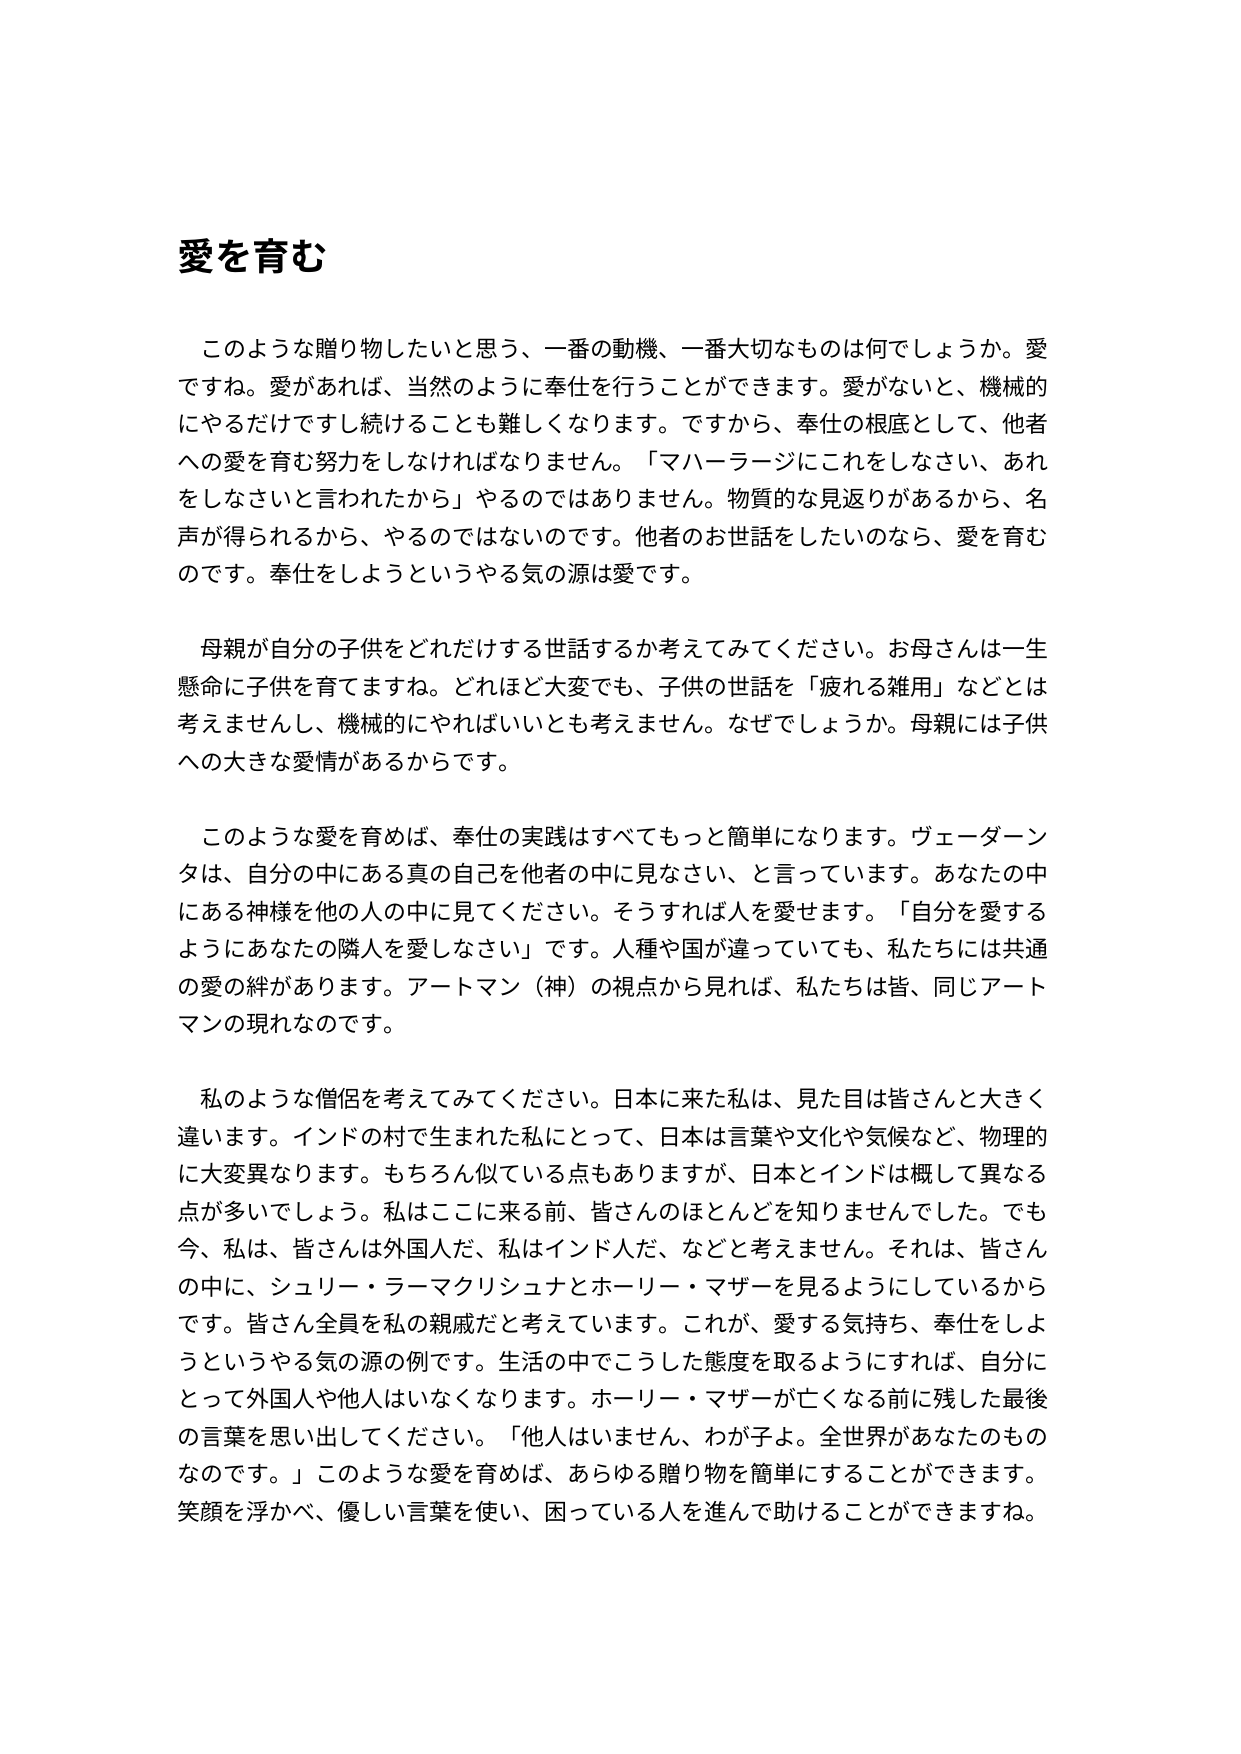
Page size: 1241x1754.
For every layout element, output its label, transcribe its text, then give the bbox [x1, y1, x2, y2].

text このような贈り物したいと思う、一番の動機、一番大切なものは何でしょうか。愛ですね。愛があれば、当然のように奉仕を行うことができます。愛がないと、機械的にやるだけですし続けることも難しくなります。ですから、奉仕の根底として、他者への愛を育む努力をしなければなりません。「マハーラージにこれをしなさい、あれをしなさいと言われたから」やるのではありません。物質的な見返りがあるから、名声が得られるから、やるのではないのです。他者のお世話をしたいのなら、愛を育むのです。奉仕をしようというやる気の源は愛です。 [177, 329, 1063, 592]
text このような愛を育めば、奉仕の実践はすべてもっと簡単になります。ヴェーダーンタは、自分の中にある真の自己を他者の中に見なさい、と言っています。あなたの中にある神様を他の人の中に見てください。そうすれば人を愛せます。「自分を愛するようにあなたの隣人を愛しなさい」です。人種や国が違っていても、私たちには共通の愛の絆があります。アートマン（神）の視点から見れば、私たちは皆、同じアートマンの現れなのです。 [177, 817, 1063, 1042]
text 母親が自分の子供をどれだけする世話するか考えてみてください。お母さんは一生懸命に子供を育てますね。どれほど大変でも、子供の世話を「疲れる雑用」などとは考えませんし、機械的にやればいいとも考えません。なぜでしょうか。母親には子供への大きな愛情があるからです。 [177, 629, 1063, 779]
text 私のような僧侶を考えてみてください。日本に来た私は、見た目は皆さんと大きく違います。インドの村で生まれた私にとって、日本は言葉や文化や気候など、物理的に大変異なります。もちろん似ている点もありますが、日本とインドは概して異なる点が多いでしょう。私はここに来る前、皆さんのほとんどを知りませんでした。でも今、私は、皆さんは外国人だ、私はインド人だ、などと考えません。それは、皆さんの中に、シュリー・ラーマクリシュナとホーリー・マザーを見るようにしているからです。皆さん全員を私の親戚だと考えています。これが、愛する気持ち、奉仕をしようというやる気の源の例です。生活の中でこうした態度を取るようにすれば、自分にとって外国人や他人はいなくなります。ホーリー・マザーが亡くなる前に残した最後の言葉を思い出してください。「他人はいません、わが子よ。全世界があなたのものなのです。」このような愛を育めば、あらゆる贈り物を簡単にすることができます。笑顔を浮かべ、優しい言葉を使い、困っている人を進んで助けることができますね。 [177, 1079, 1063, 1529]
subtitle 愛を育む [177, 217, 1063, 292]
